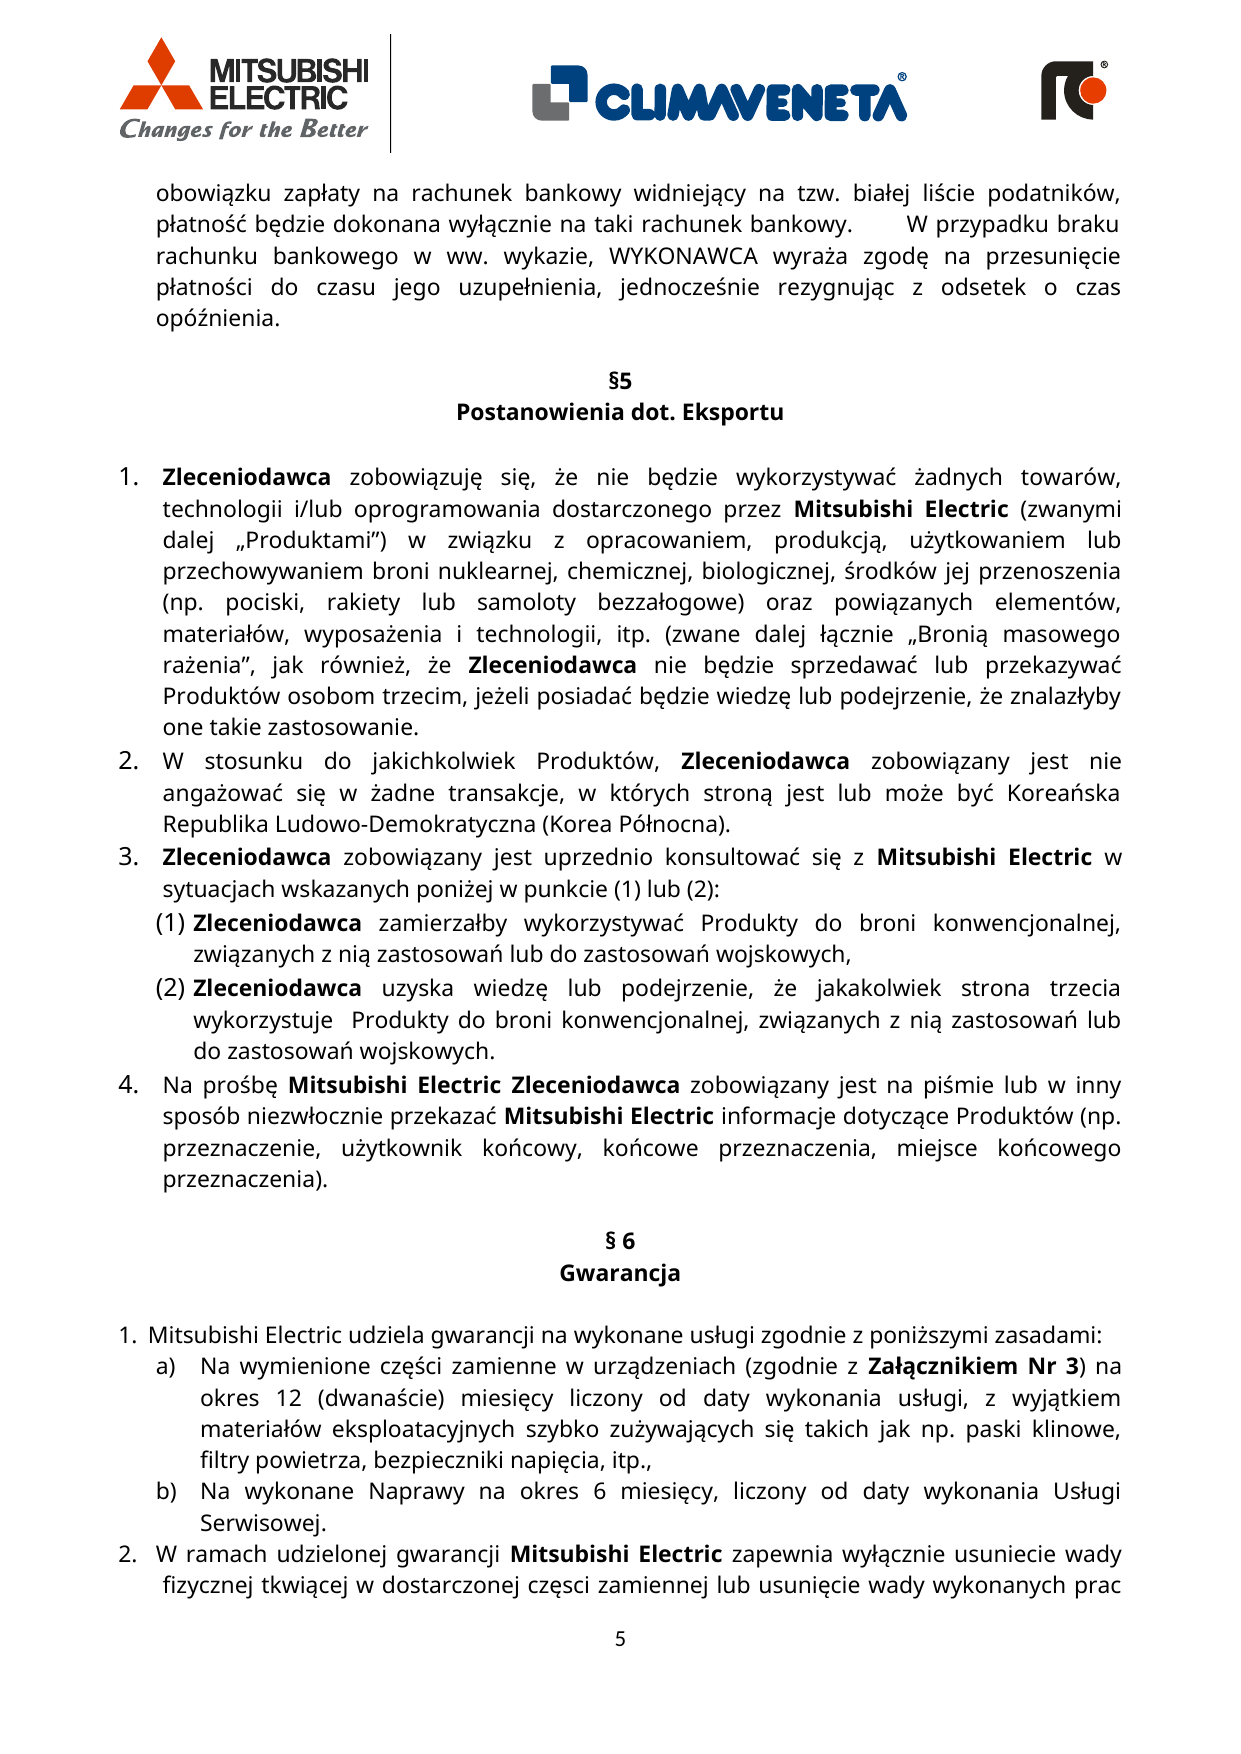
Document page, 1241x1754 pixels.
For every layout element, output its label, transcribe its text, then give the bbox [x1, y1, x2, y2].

list Na prośbę Mitsubishi Electric Zleceniodawca zobowiązany jest na piśmie lub w inny sposób niezwłocznie przekazać Mitsubishi Electric informacje dotyczące Produktów (np. przeznaczenie, użytkownik końcowy, końcowe przeznaczenia, miejsce końcowego przeznaczenia). [118, 1066, 1122, 1194]
list W stosunku do jakichkolwiek Produktów, Zleceniodawca zobowiązany jest nie angażować się w żadne transakcje, w których stroną jest lub może być Koreańska Republika Ludowo-Demokratyczna (Korea Północna). [118, 742, 1122, 839]
list Zleceniodawca zobowiązany jest uprzednio konsultować się z Mitsubishi Electric w sytuacjach wskazanych poniżej w punkcie (1) lub (2): [118, 839, 1122, 904]
list Na wykonane Naprawy na okres 6 miesięcy, liczony od daty wykonania Usługi Serwisowej. [156, 1475, 1122, 1538]
list Zleceniodawca zamierzałby wykorzystywać Produkty do broni konwencjonalnej, związanych z nią zastosowań lub do zastosowań wojskowych, [156, 904, 1122, 970]
text § 6 [118, 1225, 1122, 1257]
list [118, 1538, 1122, 1600]
text §5 [118, 365, 1122, 396]
subtitle Gwarancja [118, 1257, 1122, 1288]
list Na wymienione części zamienne w urządzeniach (zgodnie z Załącznikiem Nr 3) na okres 12 (dwanaście) miesięcy liczony od daty wykonania usługi, z wyjątkiem materiałów eksploatacyjnych szybko zużywających się takich jak np. paski klinowe, filtry powietrza, bezpieczniki napięcia, itp., [156, 1350, 1122, 1475]
text Postanowienia dot. Eksportu [118, 396, 1122, 427]
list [118, 177, 1122, 333]
list Zleceniodawca uzyska wiedzę lub podejrzenie, że jakakolwiek strona trzecia wykorzystuje Produkty do broni konwencjonalnej, związanych z nią zastosowań lub do zastosowań wojskowych. [156, 970, 1122, 1066]
subtitle Mitsubishi Electric udziela gwarancji na wykonane usługi zgodnie z poniższymi zasadami: [118, 1319, 1122, 1350]
list Zleceniodawca zobowiązuję się, że nie będzie wykorzystywać żadnych towarów, technologii i/lub oprogramowania dostarczonego przez Mitsubishi Electric (zwanymi dalej „Produktami”) w związku z opracowaniem, produkcją, użytkowaniem lub przechowywaniem broni nuklearnej, chemicznej, biologicznej, środków jej przenoszenia (np. pociski, rakiety lub samoloty bezzałogowe) oraz powiązanych elementów, materiałów, wyposażenia i technologii, itp. (zwane dalej łącznie „Bronią masowego rażenia”, jak również, że Zleceniodawca nie będzie sprzedawać lub przekazywać Produktów osobom trzecim, jeżeli posiadać będzie wiedzę lub podejrzenie, że znalazłyby one takie zastosowanie. [118, 458, 1122, 742]
